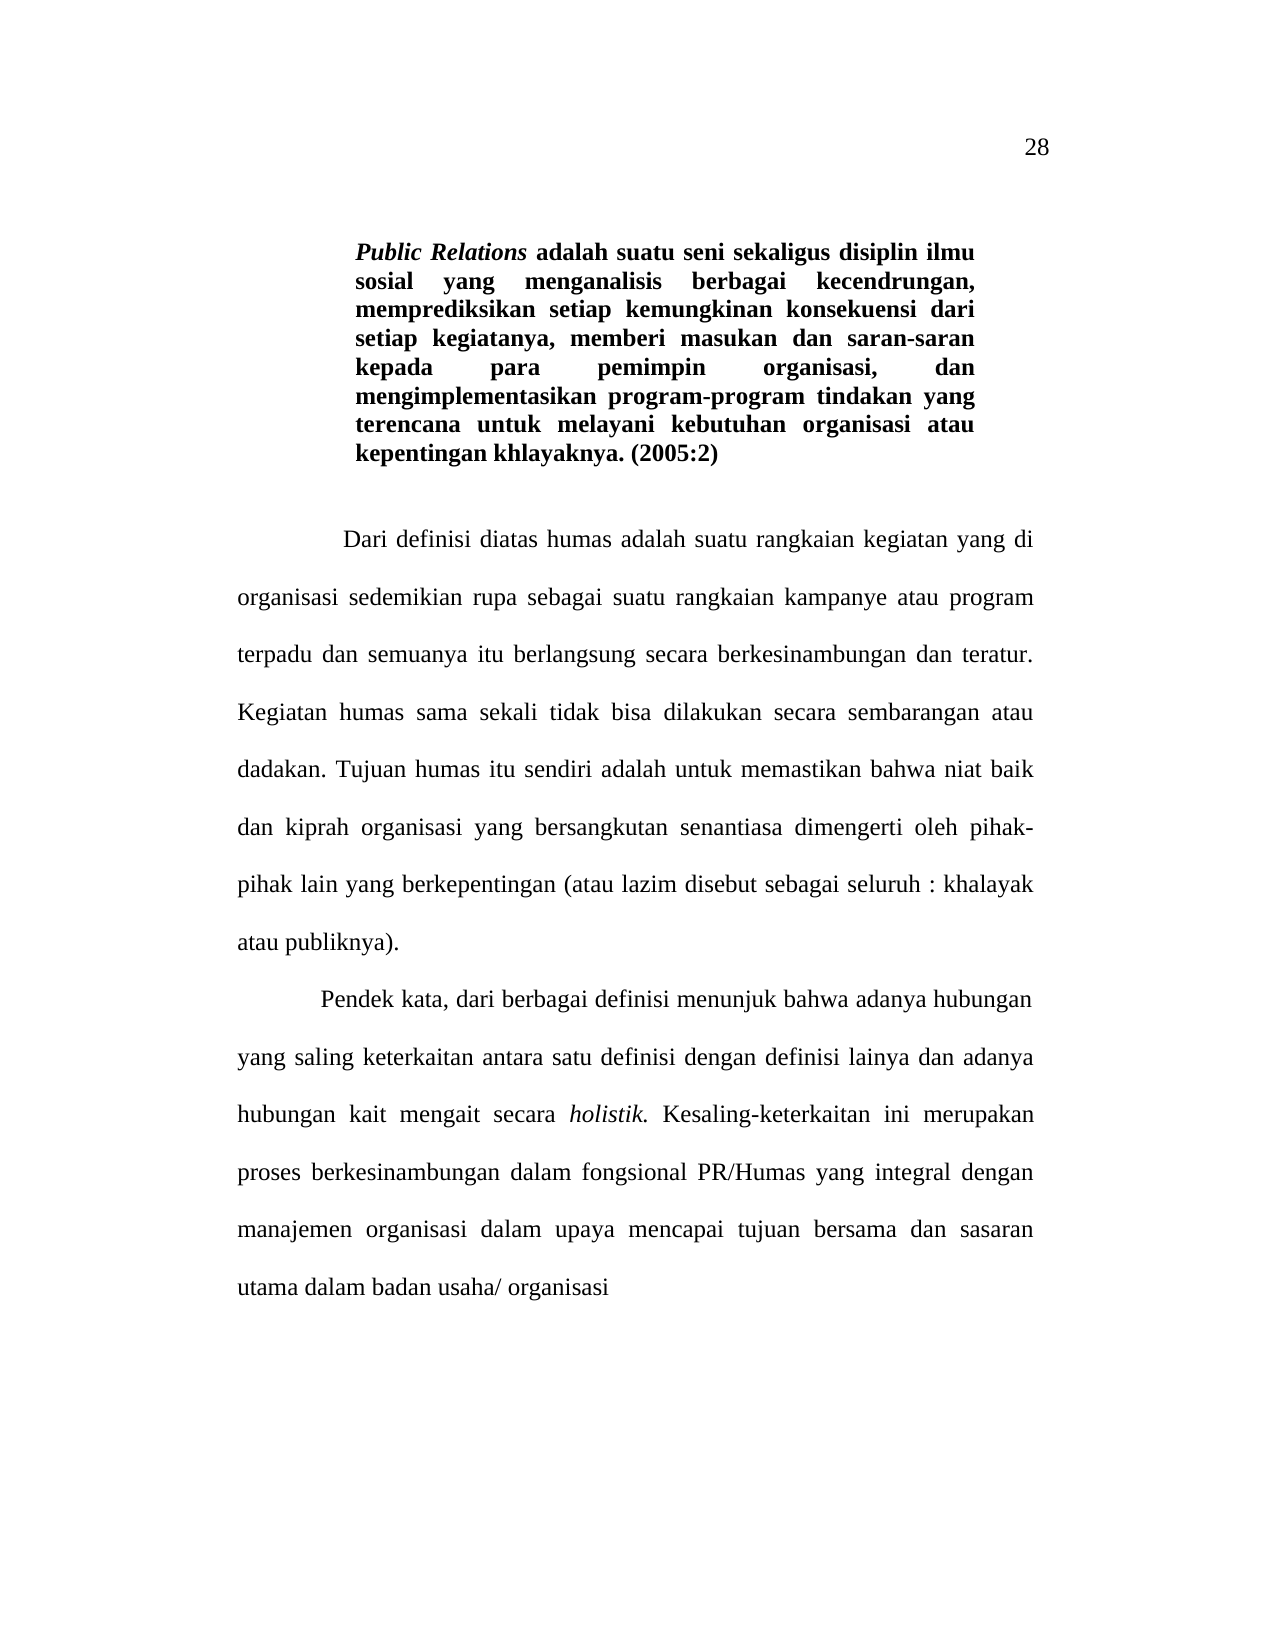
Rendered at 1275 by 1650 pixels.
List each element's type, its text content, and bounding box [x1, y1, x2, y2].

list Public Relations adalah suatu seni sekaligus disiplin ilmu sosial yang menganalisis berbagai kecendrungan, memprediksikan setiap kemungkinan konsekuensi dari setiap kegiatanya, memberi masukan dan saran-saran kepada para pemimpin organisasi, dan mengimplementasikan program-program tindakan yang terencana untuk melayani kebutuhan organisasi atau kepentingan khlayaknya. (2005:2) [355, 237, 975, 467]
list Dari definisi diatas humas adalah suatu rangkaian kegiatan yang di organisasi sedemikian rupa sebagai suatu rangkaian kampanye atau program terpadu dan semuanya itu berlangsung secara berkesinambungan dan teratur. Kegiatan humas sama sekali tidak bisa dilakukan secara sembarangan atau dadakan. Tujuan humas itu sendiri adalah untuk memastikan bahwa niat baik dan kiprah organisasi yang bersangkutan senantiasa dimengerti oleh pihak-pihak lain yang berkepentingan (atau lazim disebut sebagai seluruh : khalayak atau publiknya). [237, 524, 1034, 956]
list Pendek kata, dari berbagai definisi menunjuk bahwa adanya hubungan yang saling keterkaitan antara satu definisi dengan definisi lainya dan adanya hubungan kait mengait secara holistik. Kesaling-keterkaitan ini merupakan proses berkesinambungan dalam fongsional PR/Humas yang integral dengan manajemen organisasi dalam upaya mencapai tujuan bersama dan sasaran utama dalam badan usaha/ organisasi [237, 984, 1034, 1301]
